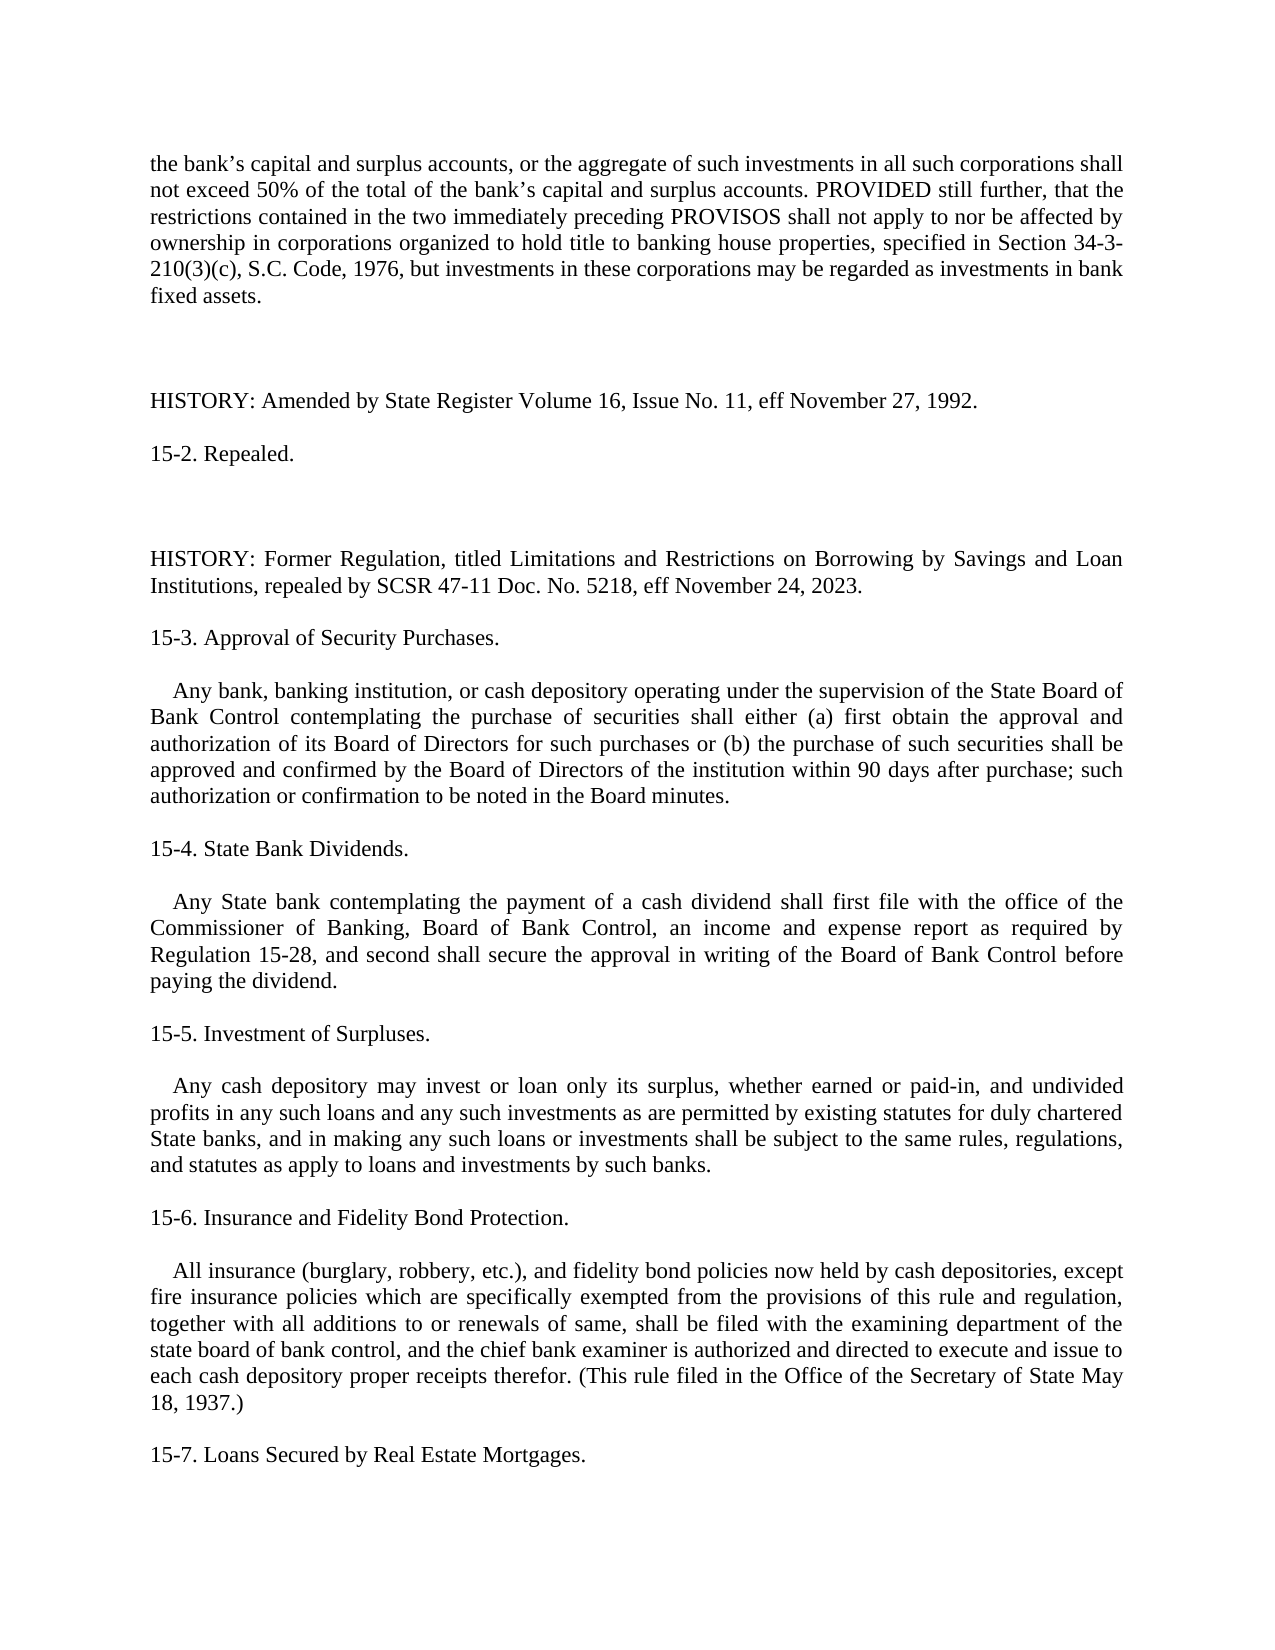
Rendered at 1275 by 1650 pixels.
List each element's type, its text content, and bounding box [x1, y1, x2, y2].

text 15-5. Investment of Surpluses. [150, 1020, 1125, 1046]
text HISTORY: Amended by State Register Volume 16, Issue No. 11, eff November 27, 1992. [150, 387, 1125, 413]
text All insurance (burglary, robbery, etc.), and fidelity bond policies now held by cash depositories, except fire insurance policies which are specifically exempted from the provisions of this rule and regulation, together with all additions to or renewals of same, shall be filed with the examining department of the state board of bank control, and the chief bank examiner is authorized and directed to execute and issue to each cash depository proper receipts therefor. (This rule filed in the Office of the Secretary of State May 18, 1937.) [150, 1257, 1125, 1415]
text 15-2. Repealed. [150, 440, 1125, 466]
text Any State bank contemplating the payment of a cash dividend shall first file with the office of the Commissioner of Banking, Board of Bank Control, an income and expense report as required by Regulation 15-28, and second shall secure the approval in writing of the Board of Bank Control before paying the dividend. [150, 888, 1125, 993]
text HISTORY: Former Regulation, titled Limitations and Restrictions on Borrowing by Savings and Loan Institutions, repealed by SCSR 47-11 Doc. No. 5218, eff November 24, 2023. [150, 545, 1125, 598]
text 15-6. Insurance and Fidelity Bond Protection. [150, 1204, 1125, 1231]
text 15-4. State Bank Dividends. [150, 835, 1125, 862]
text 15-3. Approval of Security Purchases. [150, 624, 1125, 651]
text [150, 150, 1125, 308]
text Any cash depository may invest or loan only its surplus, whether earned or paid-in, and undivided profits in any such loans and any such investments as are permitted by existing statutes for duly chartered State banks, and in making any such loans or investments shall be subject to the same rules, regulations, and statutes as apply to loans and investments by such banks. [150, 1072, 1125, 1178]
text 15-7. Loans Secured by Real Estate Mortgages. [150, 1441, 1125, 1468]
text Any bank, banking institution, or cash depository operating under the supervision of the State Board of Bank Control contemplating the purchase of securities shall either (a) first obtain the approval and authorization of its Board of Directors for such purchases or (b) the purchase of such securities shall be approved and confirmed by the Board of Directors of the institution within 90 days after purchase; such authorization or confirmation to be noted in the Board minutes. [150, 677, 1125, 809]
